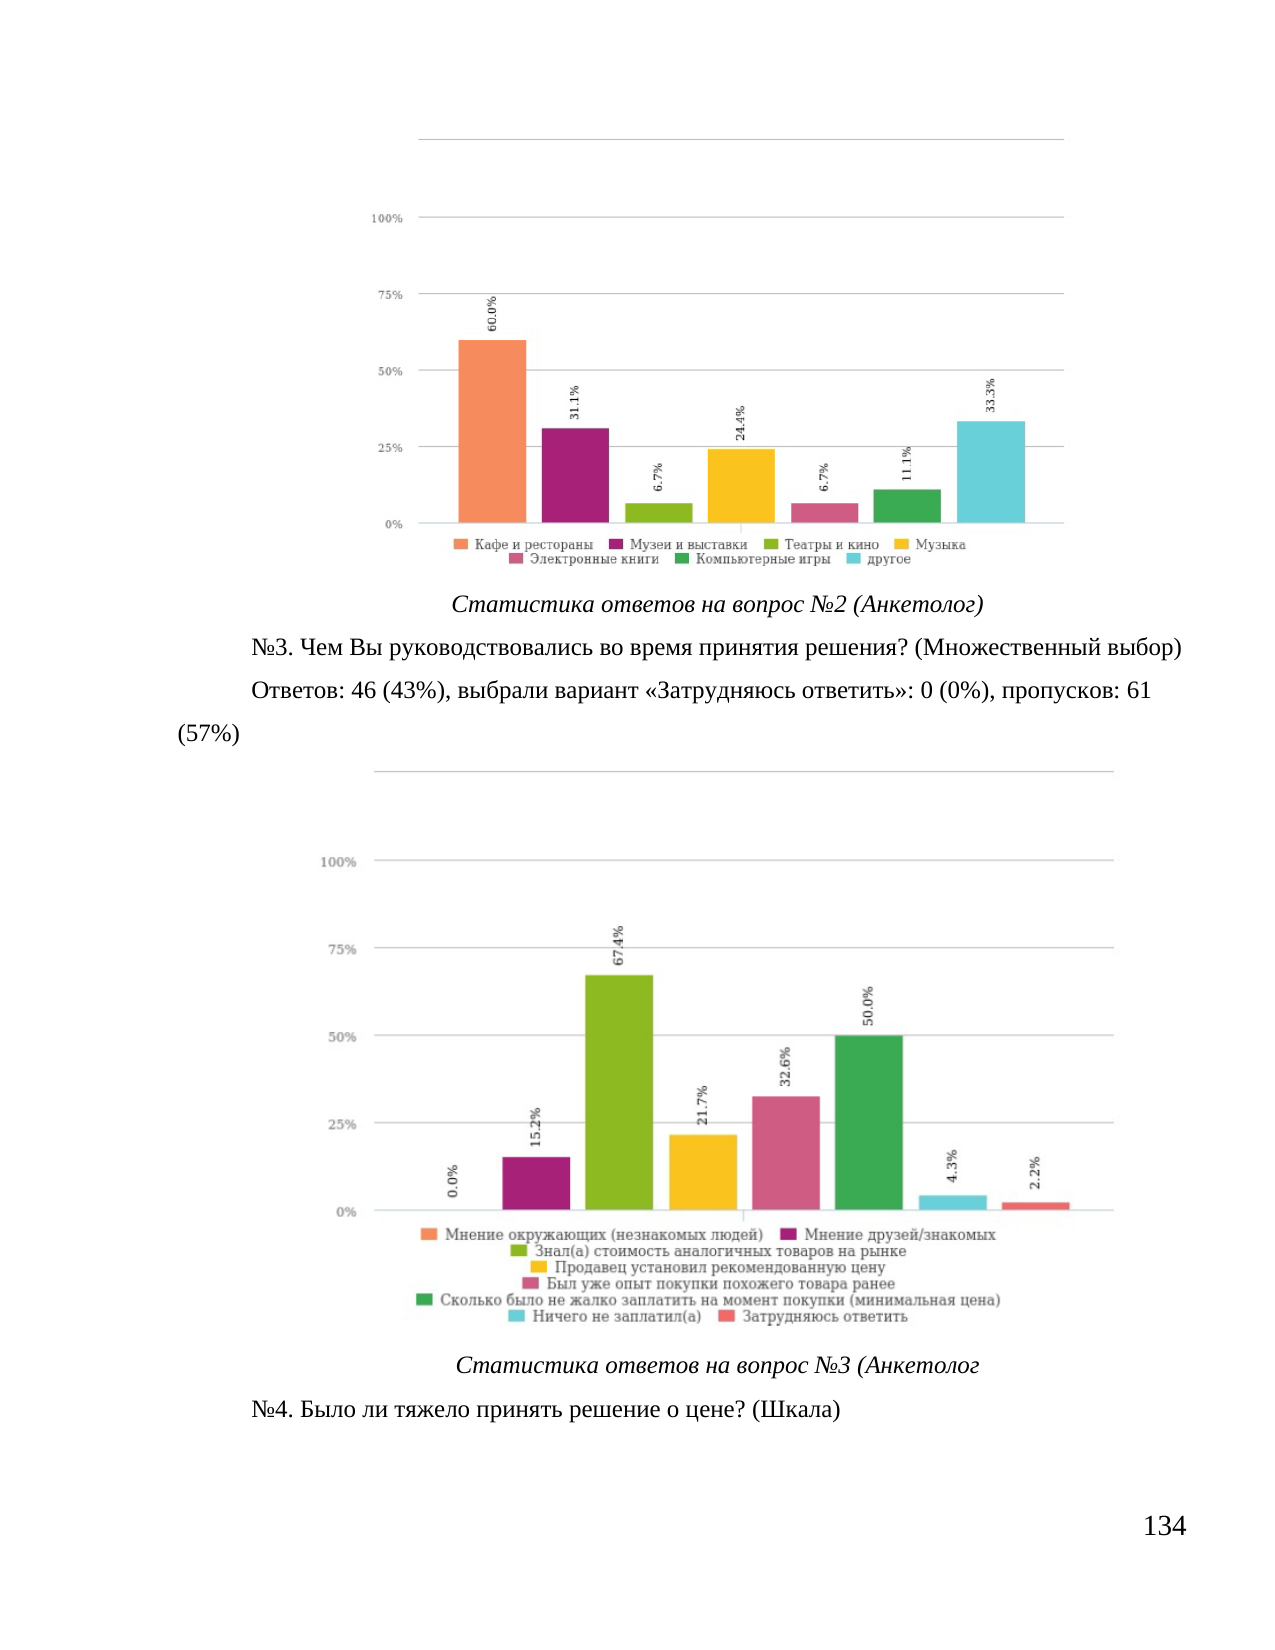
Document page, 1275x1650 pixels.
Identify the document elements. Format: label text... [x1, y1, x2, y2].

text №4. Было ли тяжело принять решение о цене? (Шкала) [177, 1394, 1186, 1422]
list Статистика ответов на вопрос №3 (Анкетолог [177, 1351, 1186, 1379]
picture [309, 761, 1129, 1334]
text №3. Чем Вы руководствовались во время принятия решения? (Множественный выбор) [177, 632, 1186, 661]
list Статистика ответов на вопрос №2 (Анкетолог) [177, 589, 1186, 618]
text Ответов: 46 (43%), выбрали вариант «Затрудняюсь ответить»: 0 (0%), пропусков: 61 (57%) [177, 675, 1186, 747]
picture [358, 118, 1079, 573]
